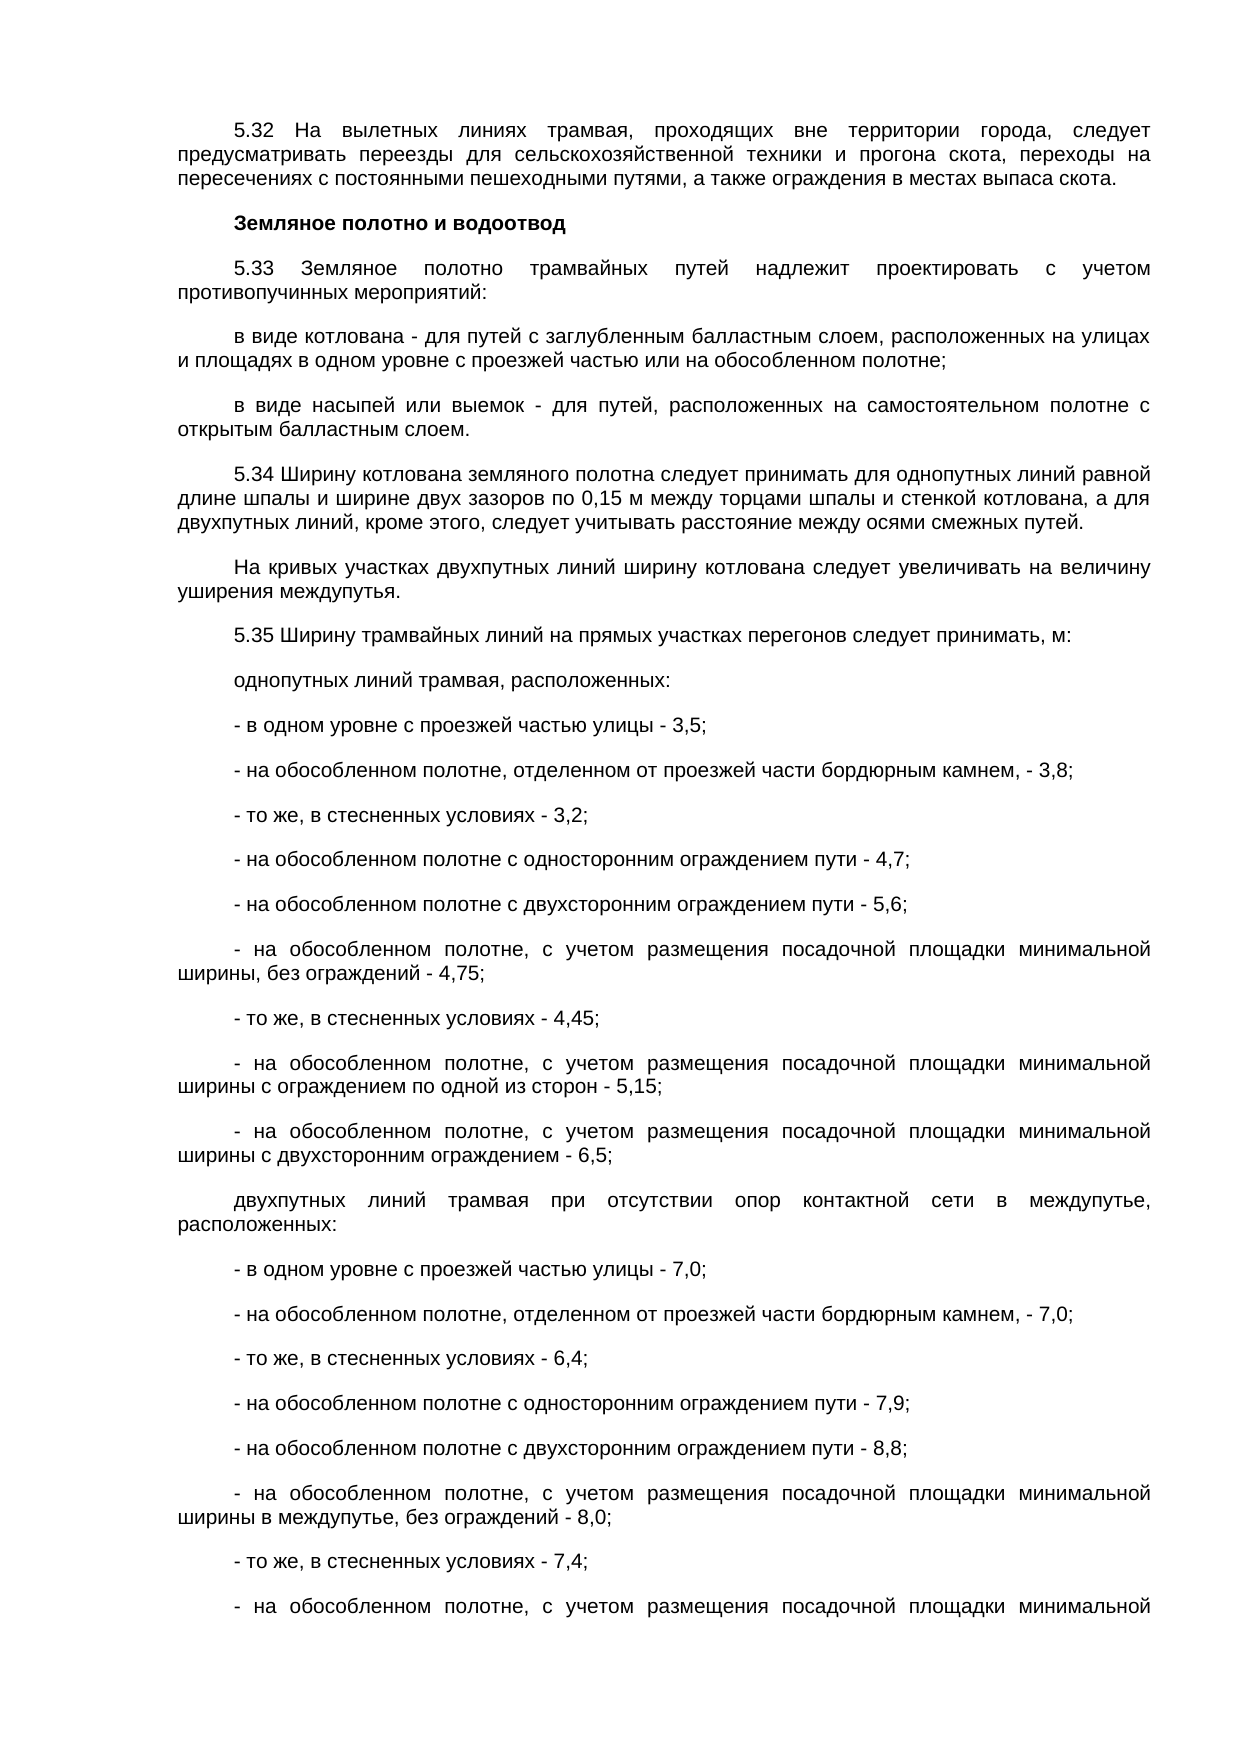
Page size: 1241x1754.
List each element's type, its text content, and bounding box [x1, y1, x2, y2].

text - на обособленном полотне, отделенном от проезжей части бордюрным камнем, - 3,8; [177, 758, 1152, 782]
text - на обособленном полотне с односторонним ограждением пути - 7,9; [177, 1391, 1152, 1415]
text - в одном уровне с проезжей частью улицы - 7,0; [177, 1257, 1152, 1281]
text двухпутных линий трамвая при отсутствии опор контактной сети в междупутье, расположенных: [177, 1188, 1152, 1236]
text однопутных линий трамвая, расположенных: [177, 668, 1152, 692]
text 5.34 Ширину котлована земляного полотна следует принимать для однопутных линий равной длине шпалы и ширине двух зазоров по 0,15 м между торцами шпалы и стенкой котлована, а для двухпутных линий, кроме этого, следует учитывать расстояние между осями смежных путей. [177, 462, 1152, 534]
text - на обособленном полотне, с учетом размещения посадочной площадки минимальной ширины с ограждением по одной из сторон - 5,15; [177, 1050, 1152, 1098]
text - на обособленном полотне с двухсторонним ограждением пути - 5,6; [177, 892, 1152, 916]
text - на обособленном полотне с односторонним ограждением пути - 4,7; [177, 847, 1152, 871]
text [177, 1594, 1152, 1618]
text - то же, в стесненных условиях - 3,2; [177, 802, 1152, 826]
text - то же, в стесненных условиях - 6,4; [177, 1346, 1152, 1370]
text - на обособленном полотне, с учетом размещения посадочной площадки минимальной ширины, без ограждений - 4,75; [177, 937, 1152, 985]
text Земляное полотно и водоотвод [177, 211, 1152, 235]
text На кривых участках двухпутных линий ширину котлована следует увеличивать на величину уширения междупутья. [177, 554, 1152, 602]
text - на обособленном полотне, с учетом размещения посадочной площадки минимальной ширины с двухсторонним ограждением - 6,5; [177, 1119, 1152, 1167]
text - на обособленном полотне с двухсторонним ограждением пути - 8,8; [177, 1436, 1152, 1460]
text - то же, в стесненных условиях - 7,4; [177, 1549, 1152, 1573]
text 5.32 На вылетных линиях трамвая, проходящих вне территории города, следует предусматривать переезды для сельскохозяйственной техники и прогона скота, переходы на пересечениях с постоянными пешеходными путями, а также ограждения в местах выпаса скота. [177, 118, 1152, 190]
text 5.33 Земляное полотно трамвайных путей надлежит проектировать с учетом противопучинных мероприятий: [177, 256, 1152, 303]
text в виде насыпей или выемок - для путей, расположенных на самостоятельном полотне с открытым балластным слоем. [177, 393, 1152, 441]
text - на обособленном полотне, с учетом размещения посадочной площадки минимальной ширины в междупутье, без ограждений - 8,0; [177, 1481, 1152, 1528]
text - в одном уровне с проезжей частью улицы - 3,5; [177, 713, 1152, 737]
text - на обособленном полотне, отделенном от проезжей части бордюрным камнем, - 7,0; [177, 1301, 1152, 1325]
text 5.35 Ширину трамвайных линий на прямых участках перегонов следует принимать, м: [177, 623, 1152, 647]
text - то же, в стесненных условиях - 4,45; [177, 1006, 1152, 1029]
text в виде котлована - для путей с заглубленным балластным слоем, расположенных на улицах и площадях в одном уровне с проезжей частью или на обособленном полотне; [177, 324, 1152, 372]
